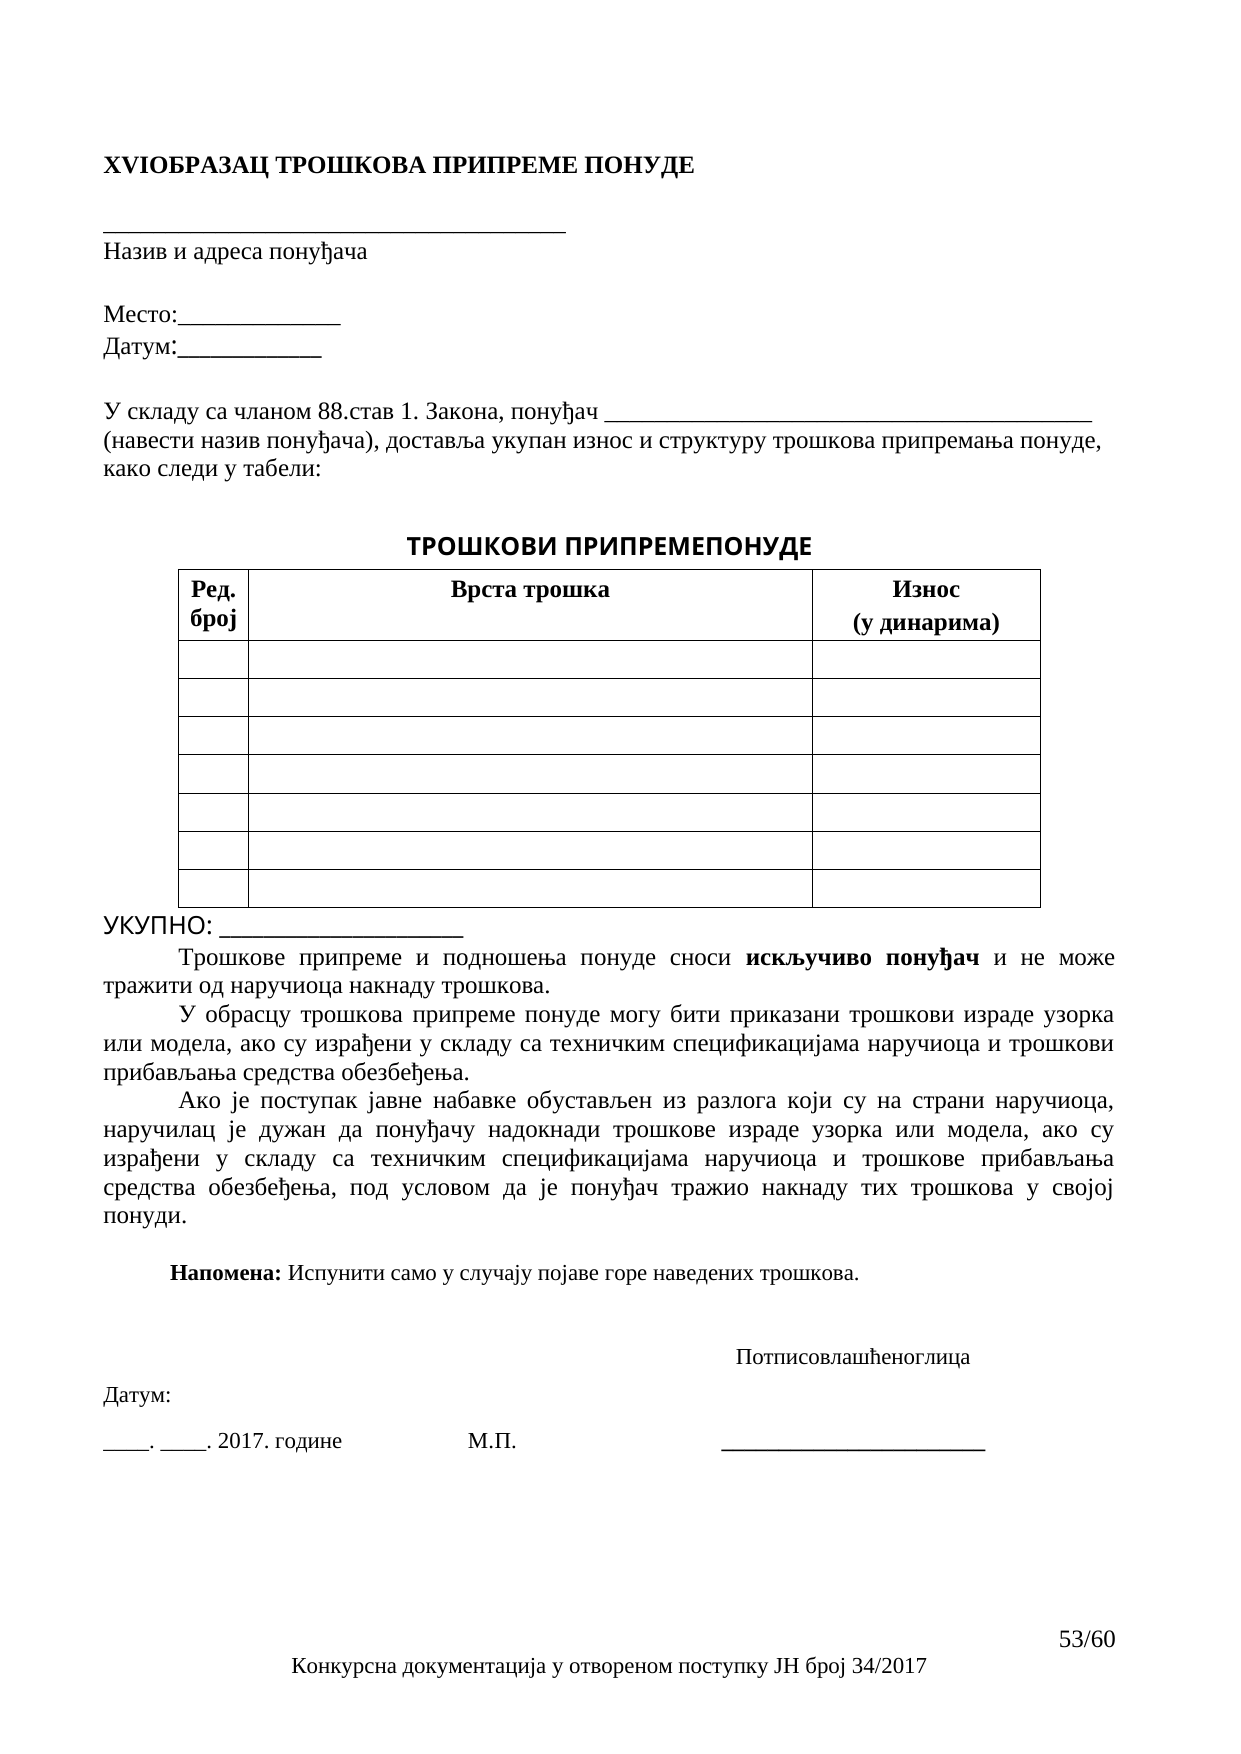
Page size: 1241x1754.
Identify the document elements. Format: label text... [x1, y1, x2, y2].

table_cell [813, 870, 1040, 907]
table_cell [179, 870, 248, 907]
text Место:_____________ [103, 299, 1116, 328]
table_cell [249, 641, 812, 678]
table_cell [813, 679, 1040, 716]
table_cell [179, 717, 248, 754]
text Потписовлашћеноглица [103, 1343, 1108, 1369]
text ____. ____. 2017. године M.П. _______________________ [103, 1427, 1116, 1453]
text Датум:_____________ [103, 328, 1116, 362]
text Датум: [103, 1381, 1116, 1407]
table_header Ред. број [179, 570, 248, 640]
table_cell [249, 832, 812, 869]
text У обрасцу трошкова припреме понуде могу бити приказани трошкови израде узорка или модела, ако су израђени у складу са техничким спецификацијама наручиоца и трошкови прибављања средства обезбеђења. [103, 999, 1116, 1086]
table_cell [813, 832, 1040, 869]
table_cell [813, 717, 1040, 754]
table_header Врста трошка [249, 570, 812, 640]
text _____________________________________ [103, 207, 1116, 236]
table_cell [249, 717, 812, 754]
text УКУПНО: ______________________ [103, 597, 1116, 942]
text Назив и адреса понуђача [103, 236, 1116, 265]
table_cell [179, 755, 248, 792]
table_cell [249, 794, 812, 831]
table_cell [813, 794, 1040, 831]
table_cell [179, 641, 248, 678]
text Трошкове припреме и подношења понуде сноси искључиво понуђач и не може тражити од наручиоца накнаду трошкова. [103, 942, 1116, 999]
table_cell [813, 641, 1040, 678]
table_cell [813, 755, 1040, 792]
table_cell [179, 679, 248, 716]
text Ако је поступак јавне набавке обустављен из разлога који су на страни наручиоца, наручилац је дужан да понуђачу надокнади трошкове израде узорка или модела, ако су израђени у складу са техничким спецификацијама наручиоца и трошкове прибављања средства обезбеђења, под условом да је понуђач тражио накнаду тих трошкова у својој понуди. [103, 1086, 1116, 1229]
table_header Износ (у динарима) [813, 570, 1040, 640]
text XVIОБРАЗАЦ ТРОШКОВА ПРИПРЕМЕ ПОНУДЕ [103, 150, 1116, 179]
table_cell [249, 870, 812, 907]
text У складу са чланом 88.став 1. Закона, понуђач _______________________________________ (навести назив понуђача), доставља укупан износ и структуру трошкова припремања понуде, како следи у табели: [103, 396, 1116, 482]
table_cell [179, 832, 248, 869]
text ТРОШКОВИ ПРИПРЕМЕПОНУДЕ [103, 529, 1116, 563]
table_cell [249, 755, 812, 792]
text Напомена: Испунити само у случају појаве горе наведених трошкова. [103, 1258, 1116, 1285]
table_cell [179, 794, 248, 831]
table_cell [249, 679, 812, 716]
